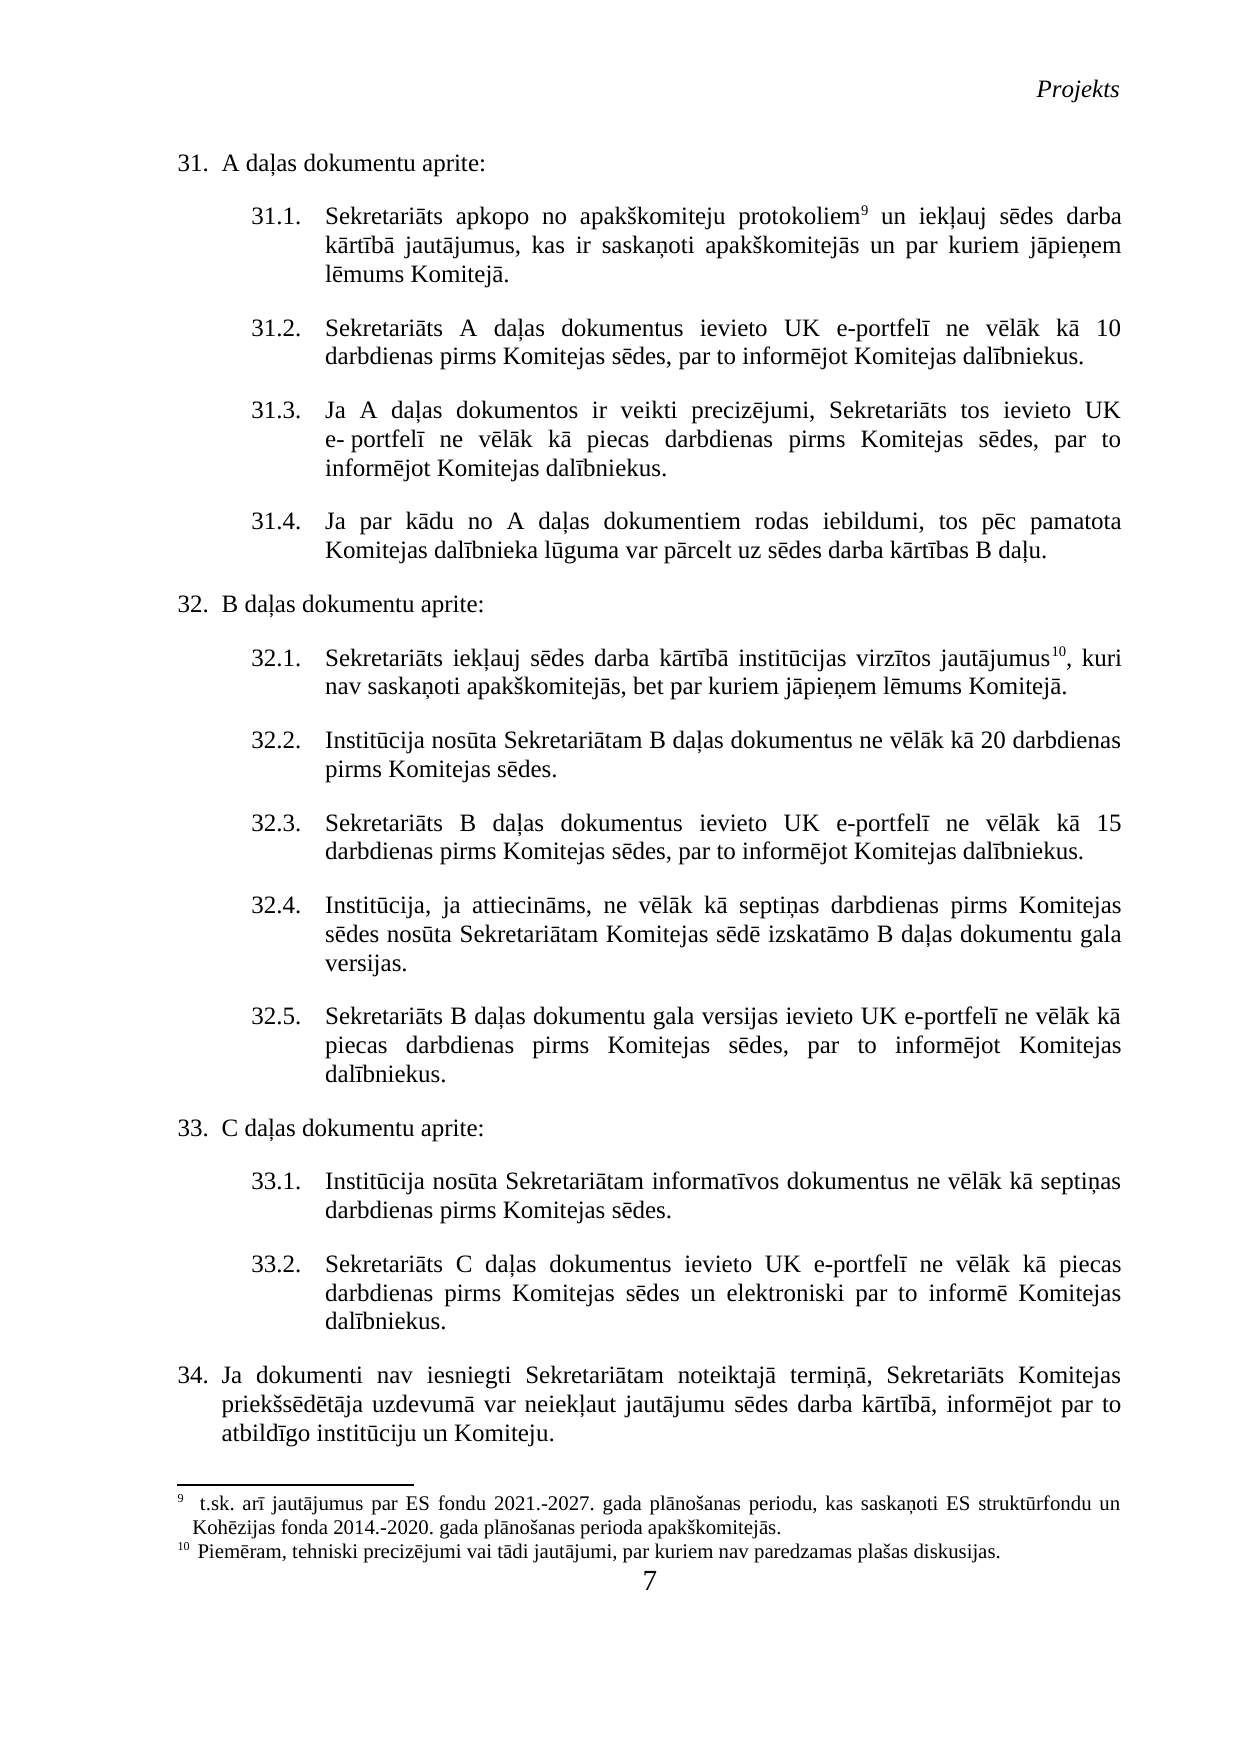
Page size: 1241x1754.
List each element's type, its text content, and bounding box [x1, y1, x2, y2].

list Institūcija nosūta Sekretariātam informatīvos dokumentus ne vēlāk kā septiņas darbdienas pirms Komitejas sēdes. [251, 1166, 1122, 1224]
list Institūcija, ja attiecināms, ne vēlāk kā septiņas darbdienas pirms Komitejas sēdes nosūta Sekretariātam Komitejas sēdē izskatāmo B daļas dokumentu gala versijas. [251, 890, 1122, 976]
list A daļas dokumentu aprite: [177, 148, 1122, 176]
list Sekretariāts C daļas dokumentus ievieto UK e-portfelī ne vēlāk kā piecas darbdienas pirms Komitejas sēdes un elektroniski par to informē Komitejas dalībniekus. [251, 1249, 1122, 1335]
list Sekretariāts B daļas dokumentus ievieto UK e-portfelī ne vēlāk kā 15 darbdienas pirms Komitejas sēdes, par to informējot Komitejas dalībniekus. [251, 808, 1122, 865]
list C daļas dokumentu aprite: [177, 1113, 1122, 1141]
list Ja dokumenti nav iesniegti Sekretariātam noteiktajā termiņā, Sekretariāts Komitejas priekšsēdētāja uzdevumā var neiekļaut jautājumu sēdes darba kārtībā, informējot par to atbildīgo institūciju un Komiteju. [177, 1360, 1122, 1446]
list Sekretariāts A daļas dokumentus ievieto UK e-portfelī ne vēlāk kā 10 darbdienas pirms Komitejas sēdes, par to informējot Komitejas dalībniekus. [251, 313, 1122, 370]
list Ja A daļas dokumentos ir veikti precizējumi, Sekretariāts tos ievieto UK e- portfelī ne vēlāk kā piecas darbdienas pirms Komitejas sēdes, par to informējot Komitejas dalībniekus. [251, 395, 1122, 481]
list B daļas dokumentu aprite: [177, 589, 1122, 618]
list Institūcija nosūta Sekretariātam B daļas dokumentus ne vēlāk kā 20 darbdienas pirms Komitejas sēdes. [251, 725, 1122, 783]
list Sekretariāts iekļauj sēdes darba kārtībā institūcijas virzītos jautājumus, kuri nav saskaņoti apakškomitejās, bet par kuriem jāpieņem lēmums Komitejā. [251, 643, 1122, 700]
list Ja par kādu no A daļas dokumentiem rodas iebildumi, tos pēc pamatota Komitejas dalībnieka lūguma var pārcelt uz sēdes darba kārtības B daļu. [251, 506, 1122, 564]
list Sekretariāts B daļas dokumentu gala versijas ievieto UK e-portfelī ne vēlāk kā piecas darbdienas pirms Komitejas sēdes, par to informējot Komitejas dalībniekus. [251, 1001, 1122, 1088]
list Sekretariāts apkopo no apakškomiteju protokoliem un iekļauj sēdes darba kārtībā jautājumus, kas ir saskaņoti apakškomitejās un par kuriem jāpieņem lēmums Komitejā. [251, 201, 1122, 288]
